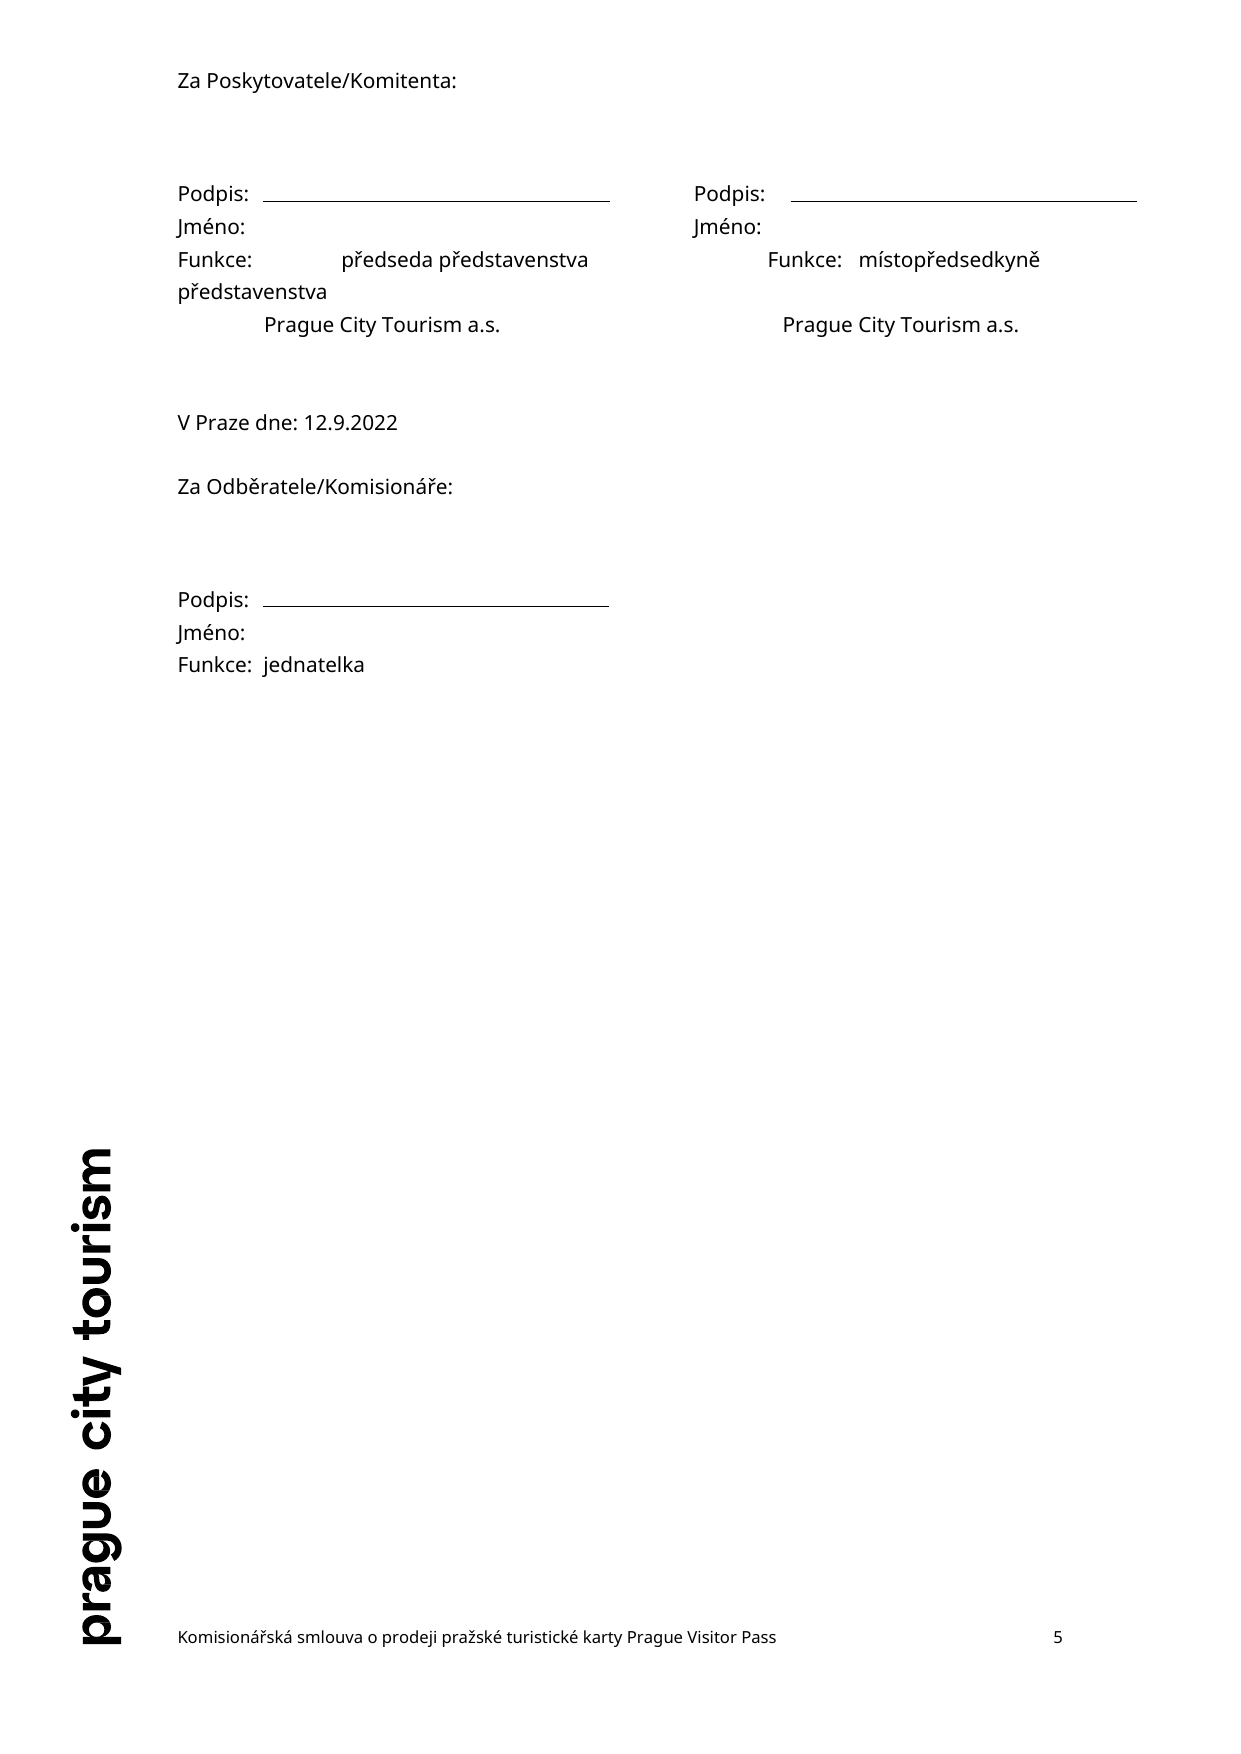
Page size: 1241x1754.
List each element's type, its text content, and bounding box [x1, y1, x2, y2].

list Podpis: Jméno: Funkce: jednatelka [177, 585, 1169, 679]
list Za Odběratele/Komisionáře: [177, 472, 1169, 501]
list Za Poskytovatele/Komitenta: [177, 66, 1169, 95]
list V Praze dne: 12.9.2022 [177, 408, 1169, 437]
list Podpis: Podpis: Jméno: Jméno: Funkce: předseda představenstva Funkce: místopředsedkyně představenstva Prague City Tourism a.s. Prague City Tourism a.s. [177, 179, 1169, 338]
